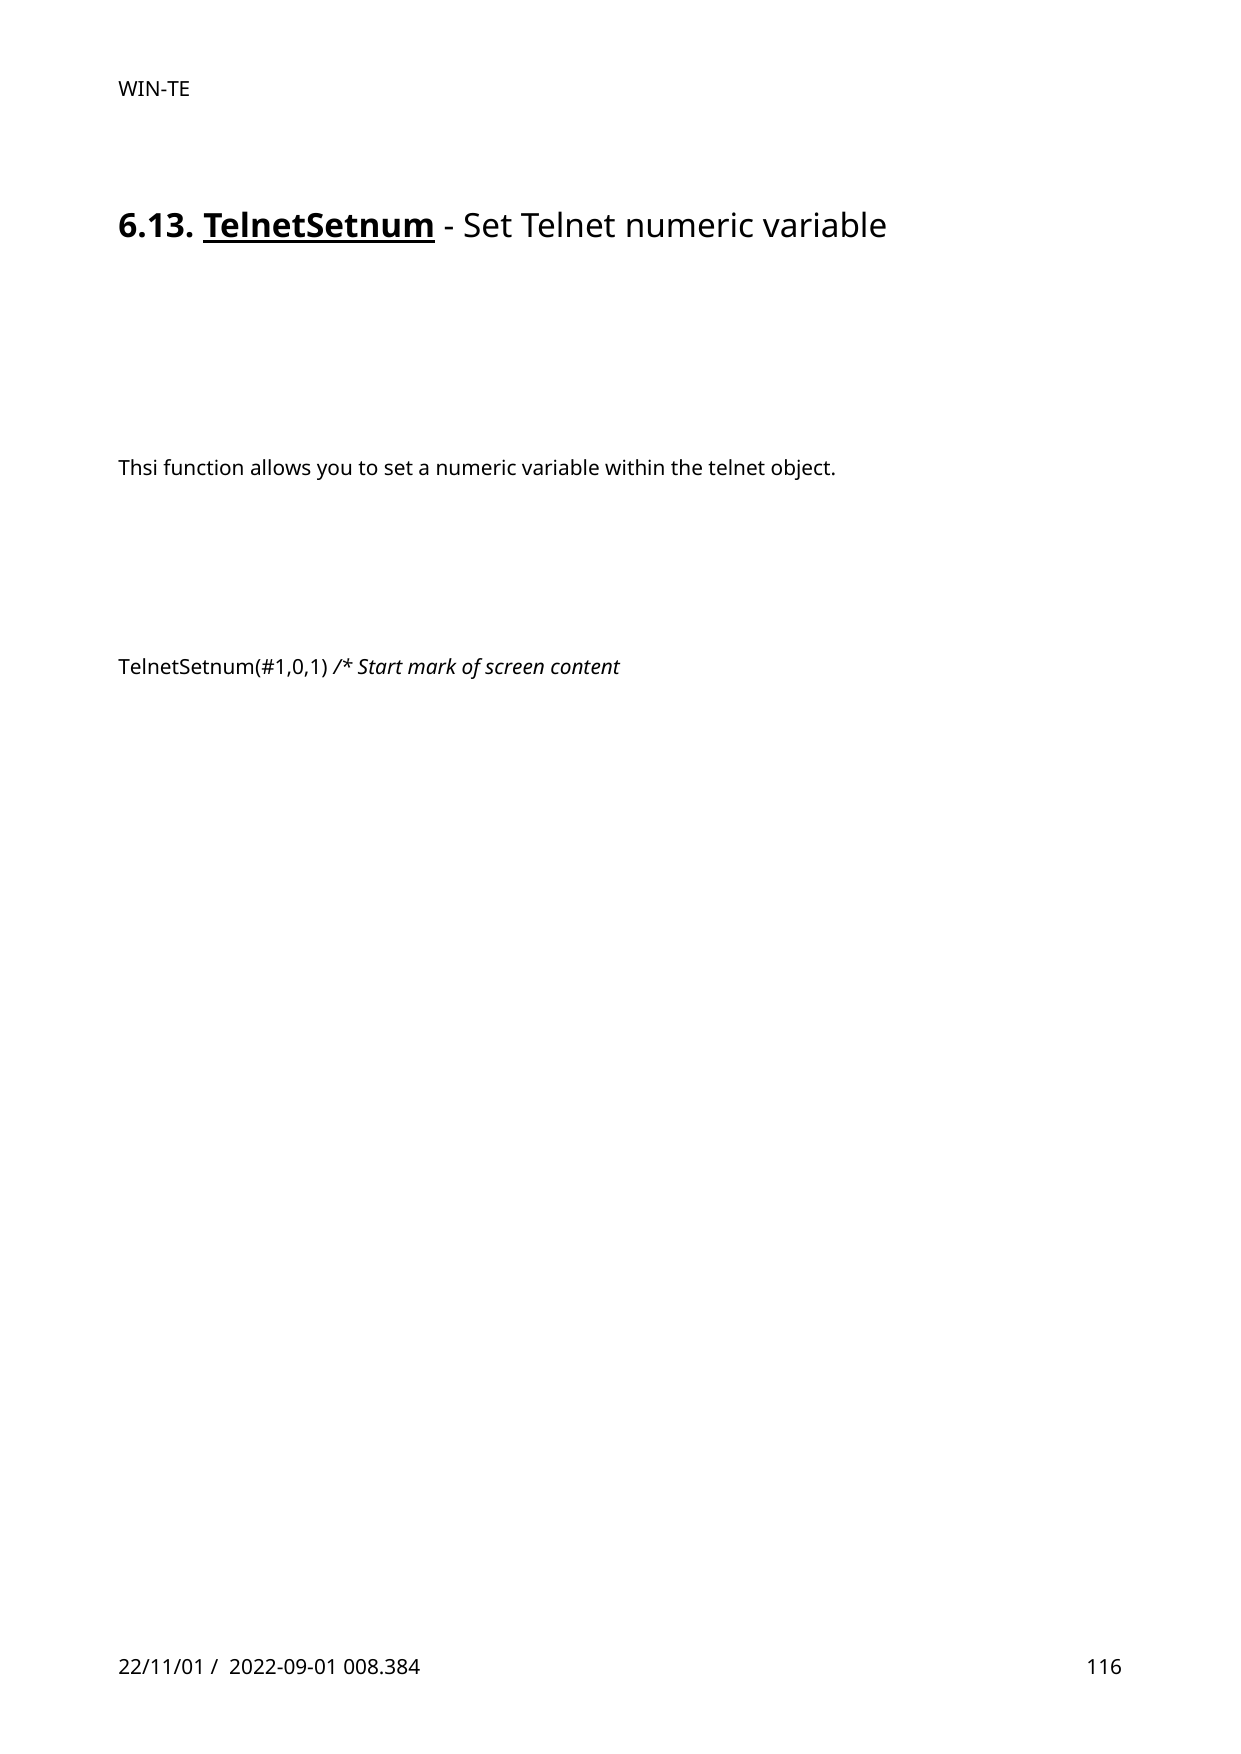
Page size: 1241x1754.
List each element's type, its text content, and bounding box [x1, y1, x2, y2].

text Thsi function allows you to set a numeric variable within the telnet object. [118, 453, 1122, 481]
subtitle 6.13. TelnetSetnum - Set Telnet numeric variable [118, 202, 1122, 248]
text TelnetSetnum(#1,0,1) /* Start mark of screen content [118, 652, 1122, 680]
